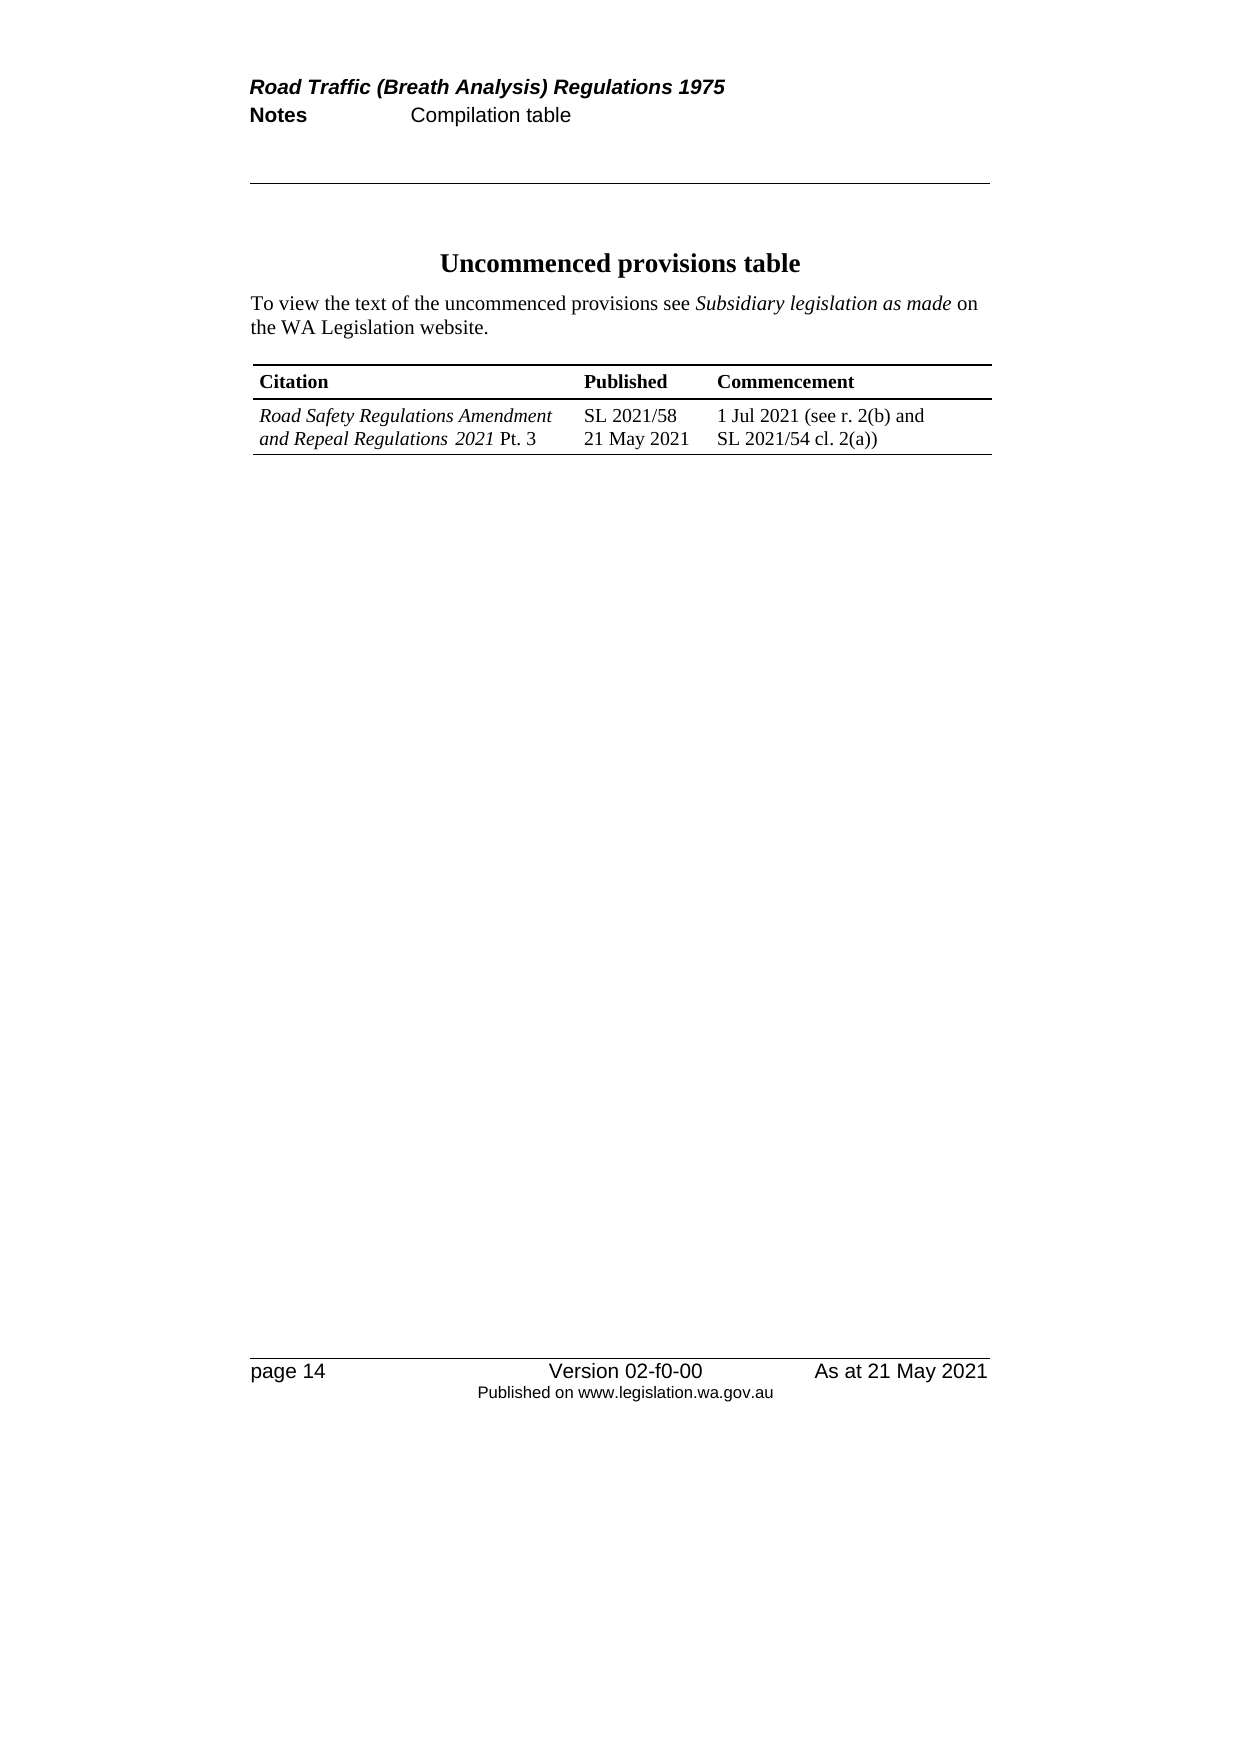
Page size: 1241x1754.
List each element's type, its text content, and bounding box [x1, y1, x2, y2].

table_header Citation [253, 366, 578, 397]
subtitle Uncommenced provisions table [250, 247, 990, 279]
table_header Commencement [711, 366, 992, 397]
table_cell SL 2021/58 21 May 2021 [578, 400, 711, 453]
table_cell Road Safety Regulations Amendment and Repeal Regulations 2021 Pt. 3 [253, 400, 578, 453]
table_cell 1 Jul 2021 (see r. 2(b) and SL 2021/54 cl. 2(a)) [711, 400, 992, 453]
table_header Published [578, 366, 711, 397]
text To view the text of the uncommenced provisions see Subsidiary legislation as made on the WA Legislation website. [250, 291, 990, 339]
